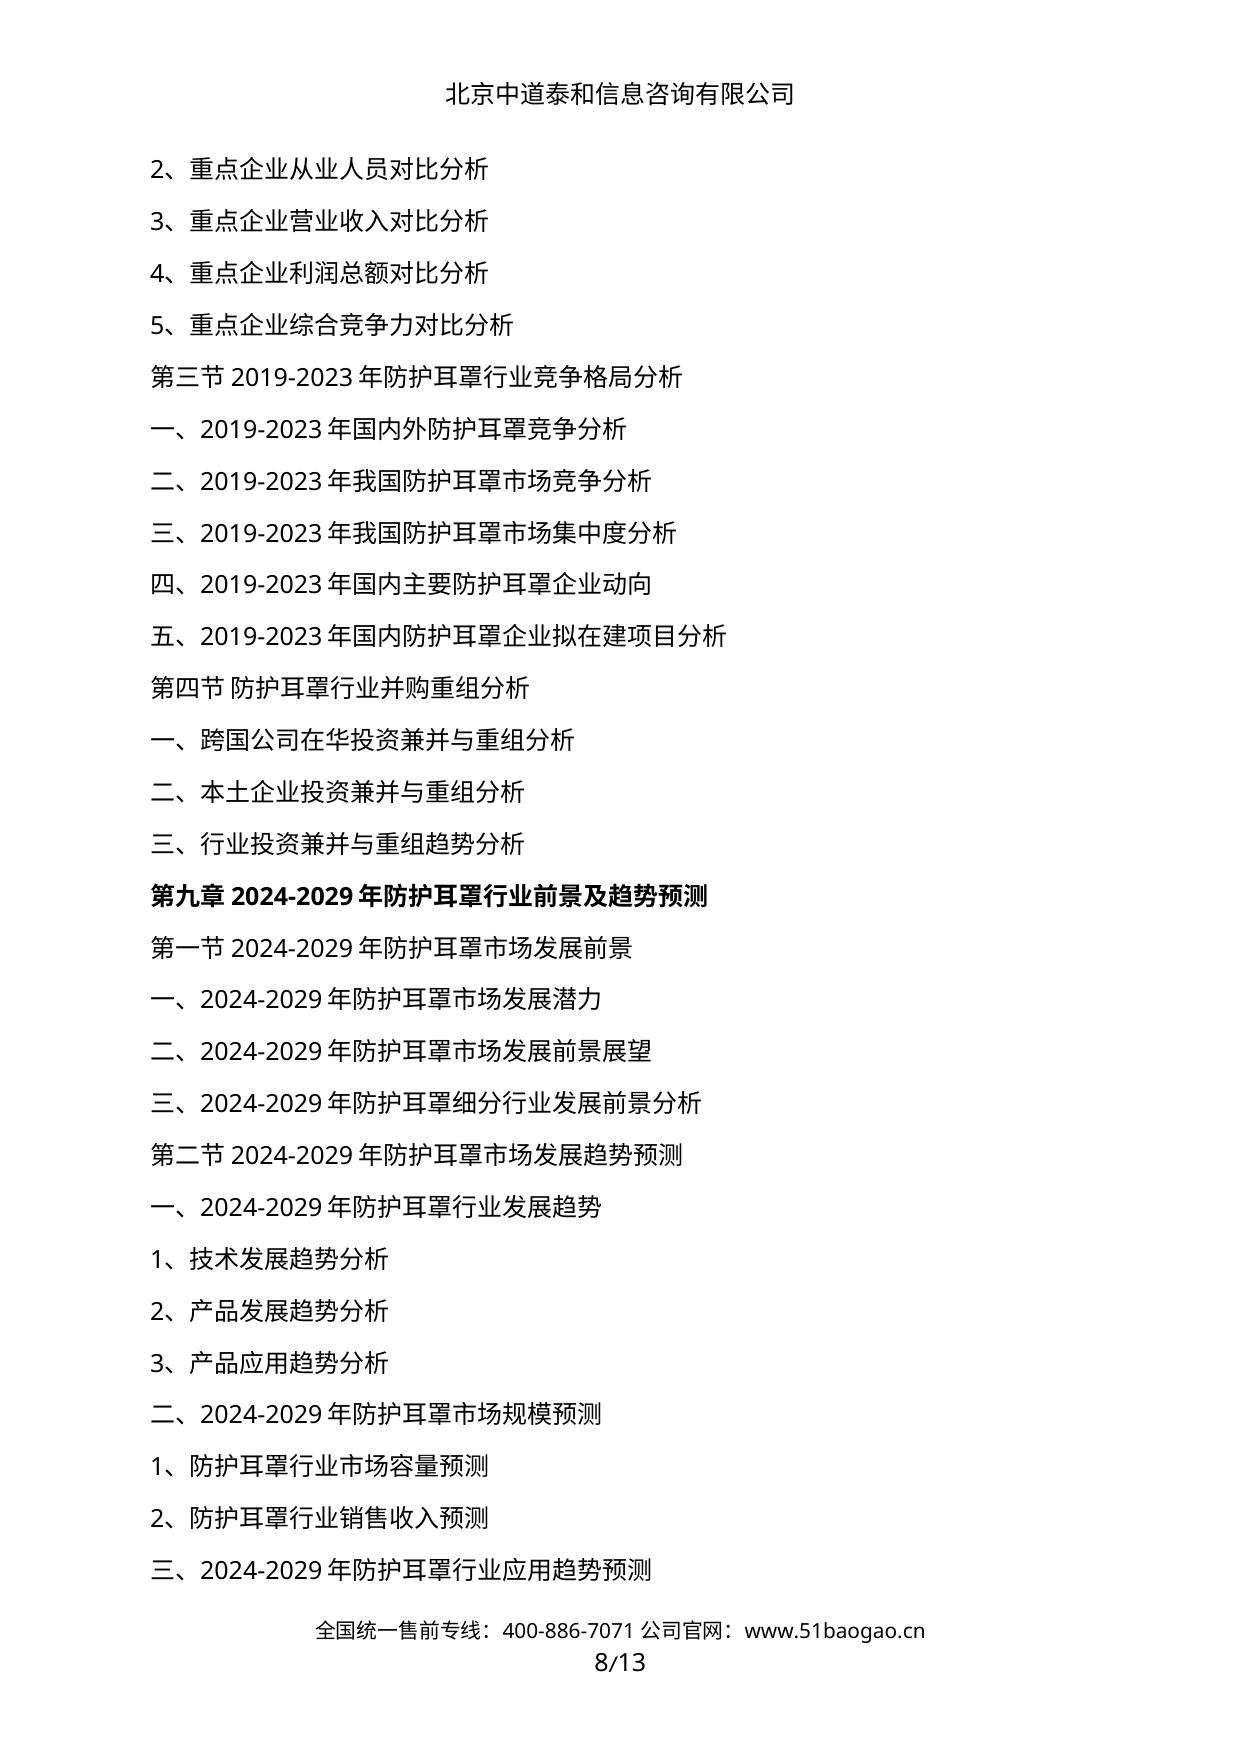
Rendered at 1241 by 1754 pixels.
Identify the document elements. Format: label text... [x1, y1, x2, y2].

text 第四节 防护耳罩行业并购重组分析 [150, 669, 1090, 705]
text 四、2019-2023年国内主要防护耳罩企业动向 [150, 565, 1090, 601]
text 一、2019-2023年国内外防护耳罩竞争分析 [150, 409, 1090, 446]
text 二、2019-2023年我国防护耳罩市场竞争分析 [150, 461, 1090, 497]
text 五、2019-2023年国内防护耳罩企业拟在建项目分析 [150, 617, 1090, 653]
text 第三节 2019-2023年防护耳罩行业竞争格局分析 [150, 357, 1090, 394]
text 第九章 2024-2029年防护耳罩行业前景及趋势预测 [150, 876, 1090, 912]
text 三、行业投资兼并与重组趋势分析 [150, 824, 1090, 861]
text 三、2024-2029年防护耳罩行业应用趋势预测 [150, 1551, 1090, 1587]
text 3、产品应用趋势分析 [150, 1343, 1090, 1379]
text 二、2024-2029年防护耳罩市场规模预测 [150, 1395, 1090, 1431]
text 2、产品发展趋势分析 [150, 1291, 1090, 1327]
text 2、防护耳罩行业销售收入预测 [150, 1499, 1090, 1535]
text 三、2024-2029年防护耳罩细分行业发展前景分析 [150, 1084, 1090, 1120]
text 4、重点企业利润总额对比分析 [150, 254, 1090, 290]
text 1、防护耳罩行业市场容量预测 [150, 1447, 1090, 1483]
text 3、重点企业营业收入对比分析 [150, 202, 1090, 238]
text 1、技术发展趋势分析 [150, 1239, 1090, 1276]
text 二、2024-2029年防护耳罩市场发展前景展望 [150, 1032, 1090, 1068]
text 2、重点企业从业人员对比分析 [150, 150, 1090, 186]
text 5、重点企业综合竞争力对比分析 [150, 306, 1090, 342]
text 一、2024-2029年防护耳罩行业发展趋势 [150, 1187, 1090, 1224]
text 第二节 2024-2029年防护耳罩市场发展趋势预测 [150, 1136, 1090, 1172]
text 第一节 2024-2029年防护耳罩市场发展前景 [150, 928, 1090, 964]
text 二、本土企业投资兼并与重组分析 [150, 772, 1090, 809]
text 三、2019-2023年我国防护耳罩市场集中度分析 [150, 513, 1090, 549]
text 一、2024-2029年防护耳罩市场发展潜力 [150, 980, 1090, 1016]
text 一、跨国公司在华投资兼并与重组分析 [150, 721, 1090, 757]
